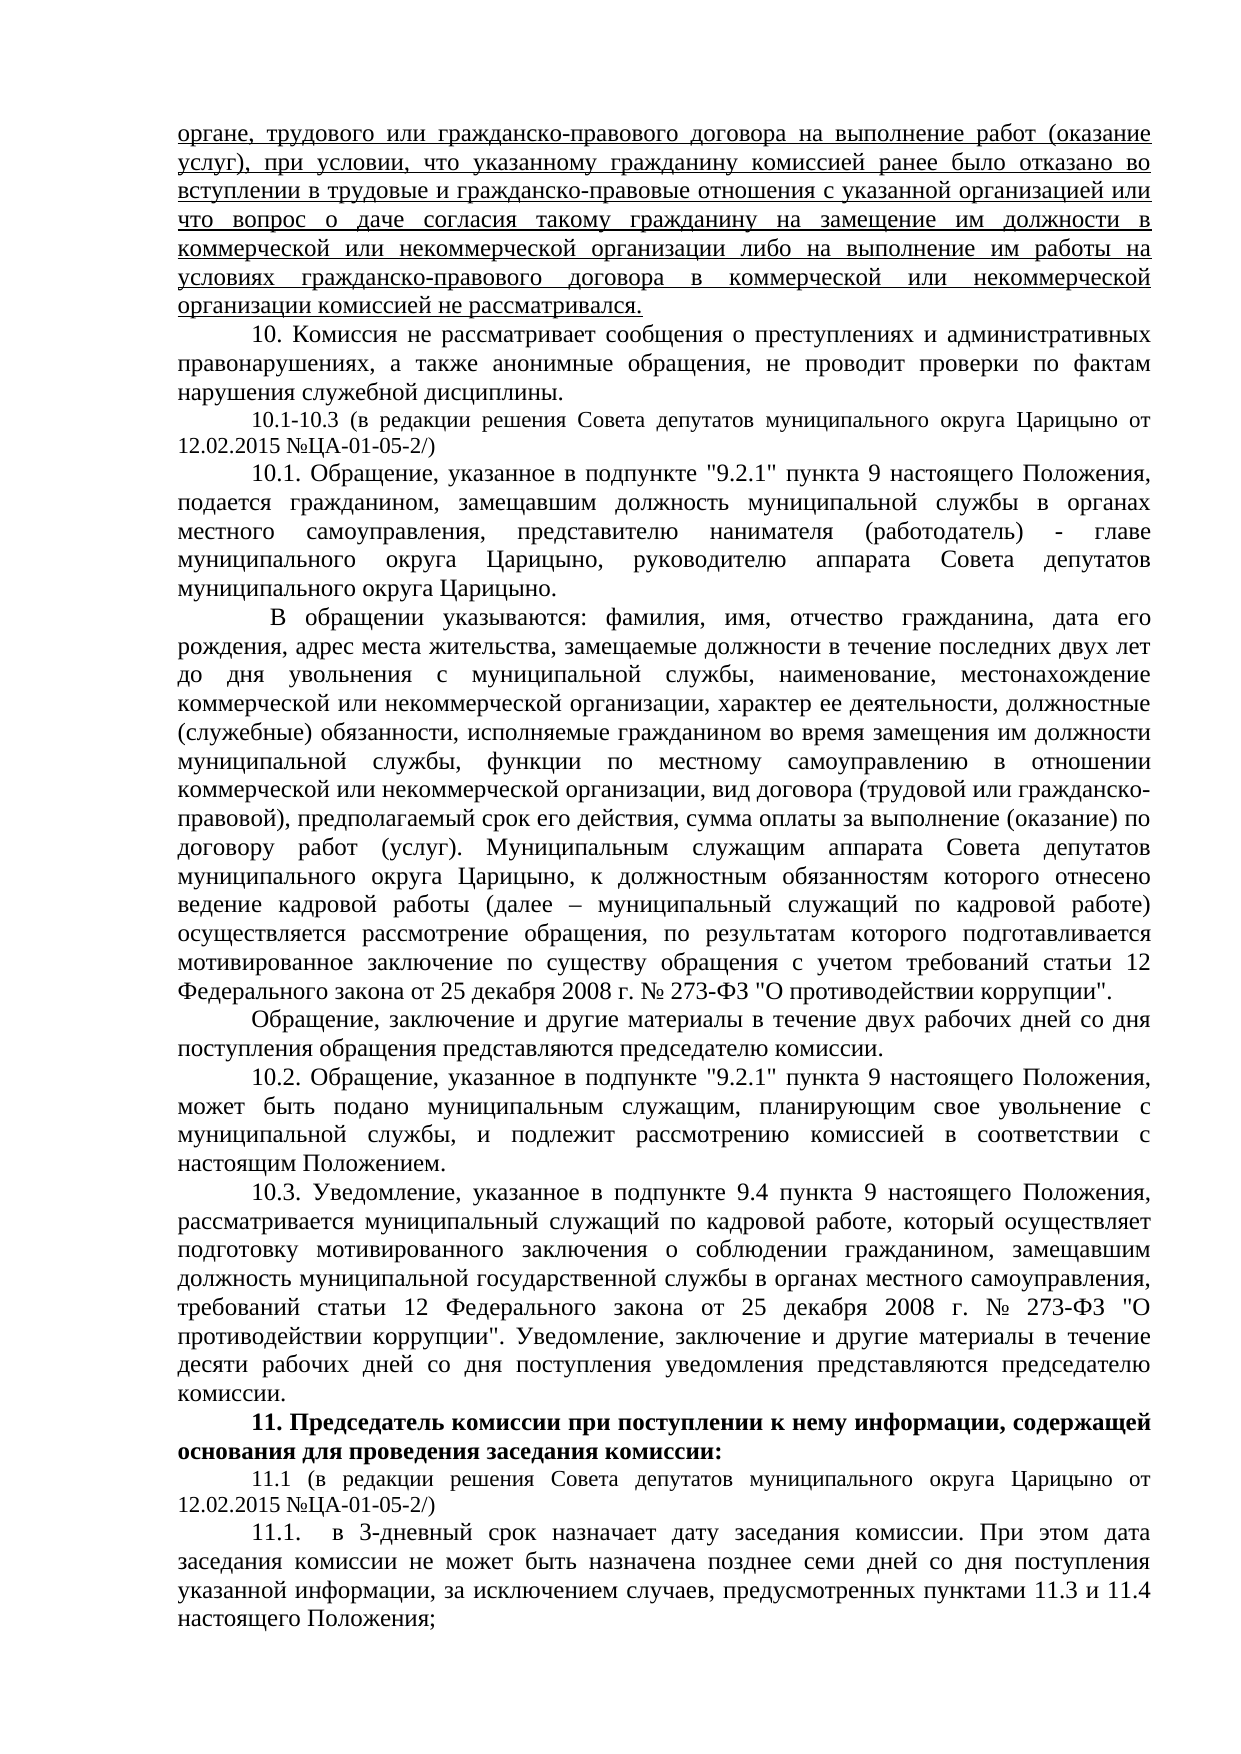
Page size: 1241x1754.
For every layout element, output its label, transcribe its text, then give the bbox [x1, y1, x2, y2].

text 11.1. в 3-дневный срок назначает дату заседания комиссии. При этом дата заседания комиссии не может быть назначена позднее семи дней со дня поступления указанной информации, за исключением случаев, предусмотренных пунктами 11.3 и 11.4 настоящего Положения; [177, 1517, 1152, 1632]
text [177, 118, 1152, 143]
text Обращение, заключение и другие материалы в течение двух рабочих дней со дня поступления обращения представляются председателю комиссии. [177, 1004, 1152, 1062]
text 11. Председатель комиссии при поступлении к нему информации, содержащей основания для проведения заседания комиссии: [177, 1407, 1152, 1464]
text 10.2. Обращение, указанное в подпункте "9.2.1" пункта 9 настоящего Положения, может быть подано муниципальным служащим, планирующим свое увольнение с муниципальной службы, и подлежит рассмотрению комиссией в соответствии с настоящим Положением. [177, 1062, 1152, 1177]
text 10.1. Обращение, указанное в подпункте "9.2.1" пункта 9 настоящего Положения, подается гражданином, замещавшим должность муниципальной службы в органах местного самоуправления, представителю нанимателя (работодатель) - главе муниципального округа Царицыно, руководителю аппарата Совета депутатов муниципального округа Царицыно. [177, 458, 1152, 602]
text В обращении указываются: фамилия, имя, отчество гражданина, дата его рождения, адрес места жительства, замещаемые должности в течение последних двух лет до дня увольнения с муниципальной службы, наименование, местонахождение коммерческой или некоммерческой организации, характер ее деятельности, должностные (служебные) обязанности, исполняемые гражданином во время замещения им должности муниципальной службы, функции по местному самоуправлению в отношении коммерческой или некоммерческой организации, вид договора (трудовой или гражданско-правовой), предполагаемый срок его действия, сумма оплаты за выполнение (оказание) по договору работ (услуг). Муниципальным служащим аппарата Совета депутатов муниципального округа Царицыно, к должностным обязанностям которого отнесено ведение кадровой работы (далее – муниципальный служащий по кадровой работе) осуществляется рассмотрение обращения, по результатам которого подготавливается мотивированное заключение по существу обращения с учетом требований статьи 12 Федерального закона от 25 декабря 2008 г. № 273-ФЗ "О противодействии коррупции". [177, 602, 1152, 1004]
text 10.3. Уведомление, указанное в подпункте 9.4 пункта 9 настоящего Положения, рассматривается муниципальный служащий по кадровой работе, который осуществляет подготовку мотивированного заключения о соблюдении гражданином, замещавшим должность муниципальной государственной службы в органах местного самоуправления, требований статьи 12 Федерального закона от 25 декабря 2008 г. № 273-ФЗ "О противодействии коррупции". Уведомление, заключение и другие материалы в течение десяти рабочих дней со дня поступления уведомления представляются председателю комиссии. [177, 1177, 1152, 1407]
text 11.1 (в редакции решения Совета депутатов муниципального округа Царицыно от 12.02.2015 №ЦА-01-05-2/) [177, 1464, 1152, 1517]
text 10. Комиссия не рассматривает сообщения о преступлениях и административных правонарушениях, а также анонимные обращения, не проводит проверки по фактам нарушения служебной дисциплины. [177, 319, 1152, 406]
text 10.1-10.3 (в редакции решения Совета депутатов муниципального округа Царицыно от 12.02.2015 №ЦА-01-05-2/) [177, 406, 1152, 458]
